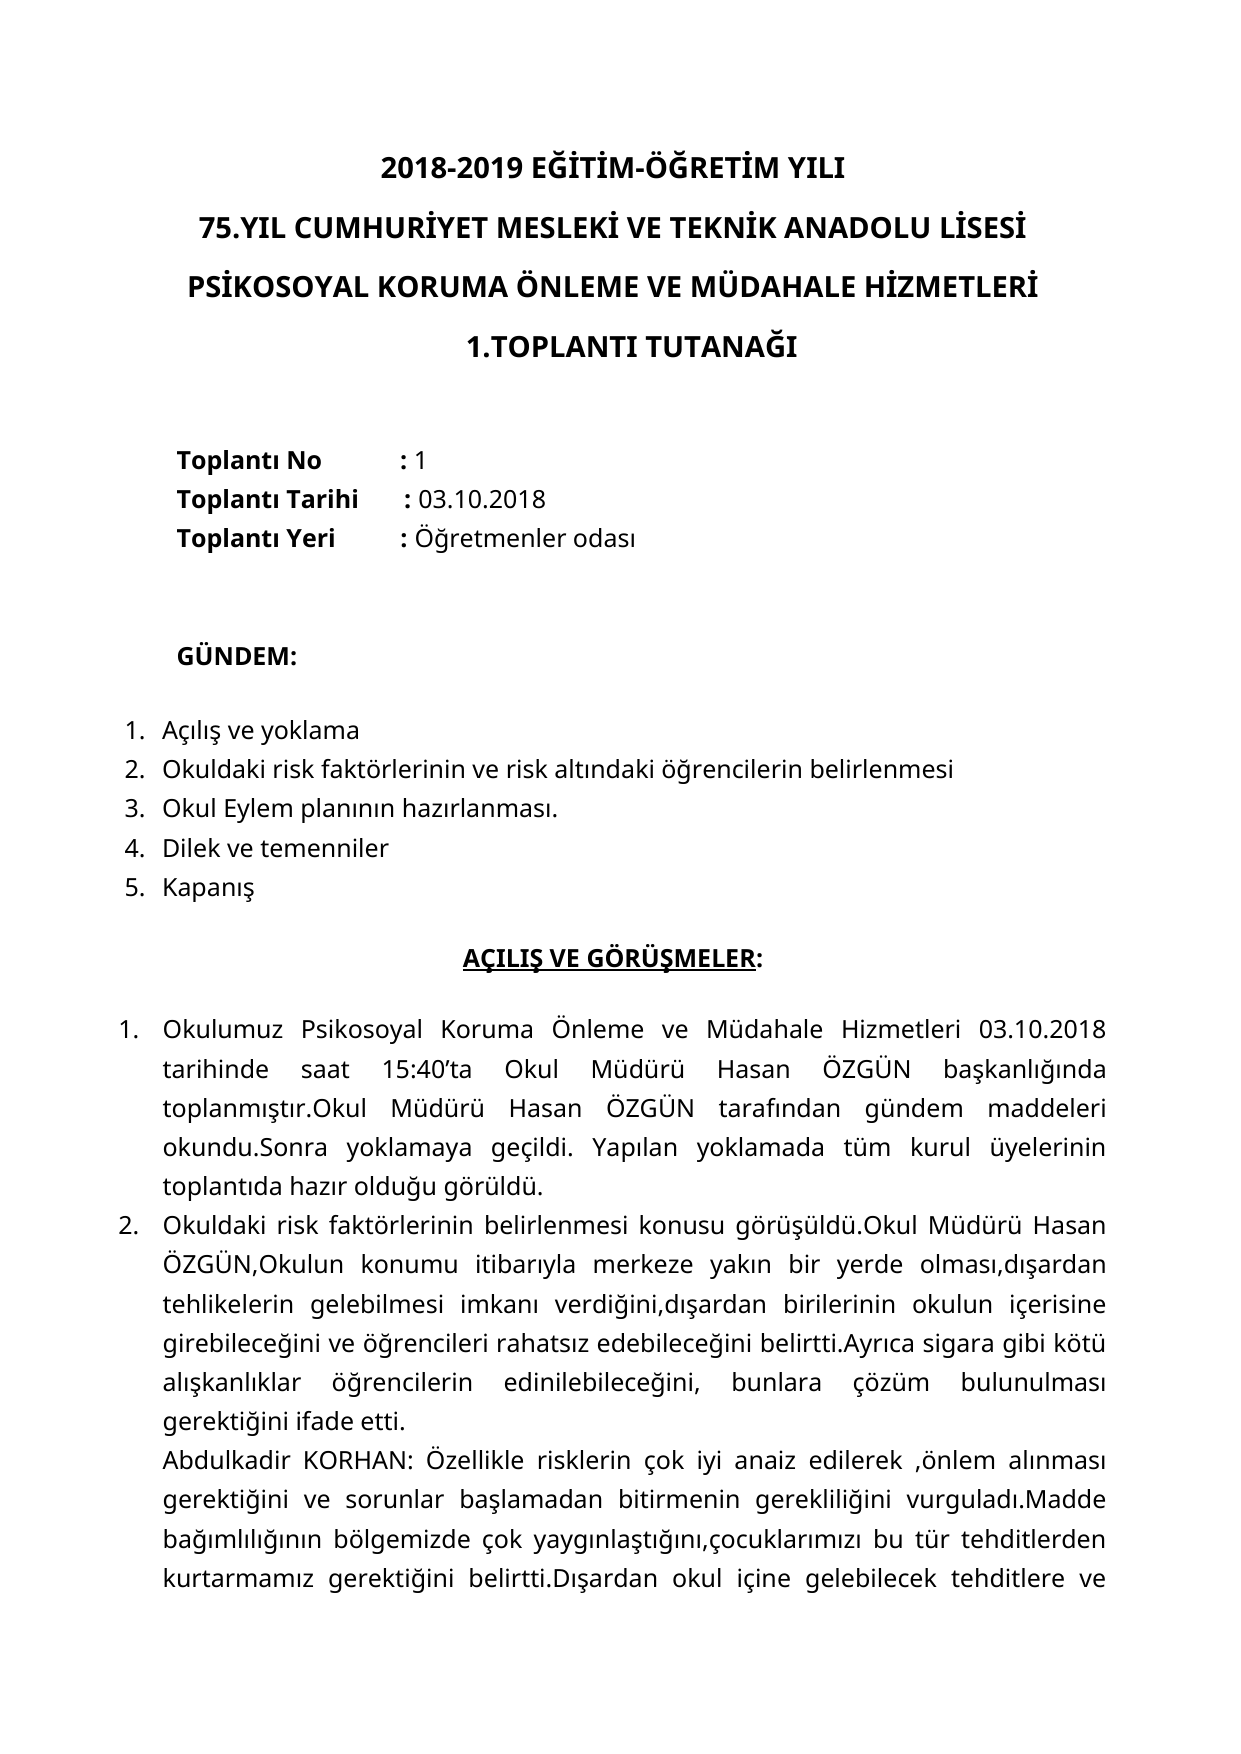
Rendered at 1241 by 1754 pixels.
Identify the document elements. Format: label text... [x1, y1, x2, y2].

list Okuldaki risk faktörlerinin belirlenmesi konusu görüşüldü.Okul Müdürü Hasan ÖZGÜN,Okulun konumu itibarıyla merkeze yakın bir yerde olması,dışardan tehlikelerin gelebilmesi imkanı verdiğini,dışardan birilerinin okulun içerisine girebileceğini ve öğrencileri rahatsız edebileceğini belirtti.Ayrıca sigara gibi kötü alışkanlıklar öğrencilerin edinilebileceğini, bunlara çözüm bulunulması gerektiğini ifade etti. [118, 1208, 1107, 1438]
list Kapanış [124, 869, 1107, 903]
text 1.TOPLANTI TUTANAĞI [118, 326, 1107, 366]
list Okulumuz Psikosoyal Koruma Önleme ve Müdahale Hizmetleri 03.10.2018 tarihinde saat 15:40’ta Okul Müdürü Hasan ÖZGÜN başkanlığında toplanmıştır.Okul Müdürü Hasan ÖZGÜN tarafından gündem maddeleri okundu.Sonra yoklamaya geçildi. Yapılan yoklamada tüm kurul üyelerinin toplantıda hazır olduğu görüldü. [118, 1012, 1107, 1203]
text Toplantı Yeri : Öğretmenler odası [118, 521, 1107, 555]
text Toplantı No : 1 [118, 443, 1107, 477]
text Toplantı Tarihi : 03.10.2018 [118, 482, 1107, 516]
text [162, 1443, 1107, 1594]
list Okul Eylem planının hazırlanması. [124, 791, 1107, 825]
text 2018-2019 EĞİTİM-ÖĞRETİM YILI [118, 148, 1107, 187]
list Dilek ve temenniler [124, 830, 1107, 864]
text PSİKOSOYAL KORUMA ÖNLEME VE MÜDAHALE HİZMETLERİ [118, 267, 1107, 306]
text 75.YIL CUMHURİYET MESLEKİ VE TEKNİK ANADOLU LİSESİ [118, 207, 1107, 247]
list Okuldaki risk faktörlerinin ve risk altındaki öğrencilerin belirlenmesi [124, 752, 1107, 786]
text AÇILIŞ VE GÖRÜŞMELER: [118, 941, 1107, 975]
list Açılış ve yoklama [124, 713, 1107, 747]
text GÜNDEM: [118, 638, 1107, 673]
